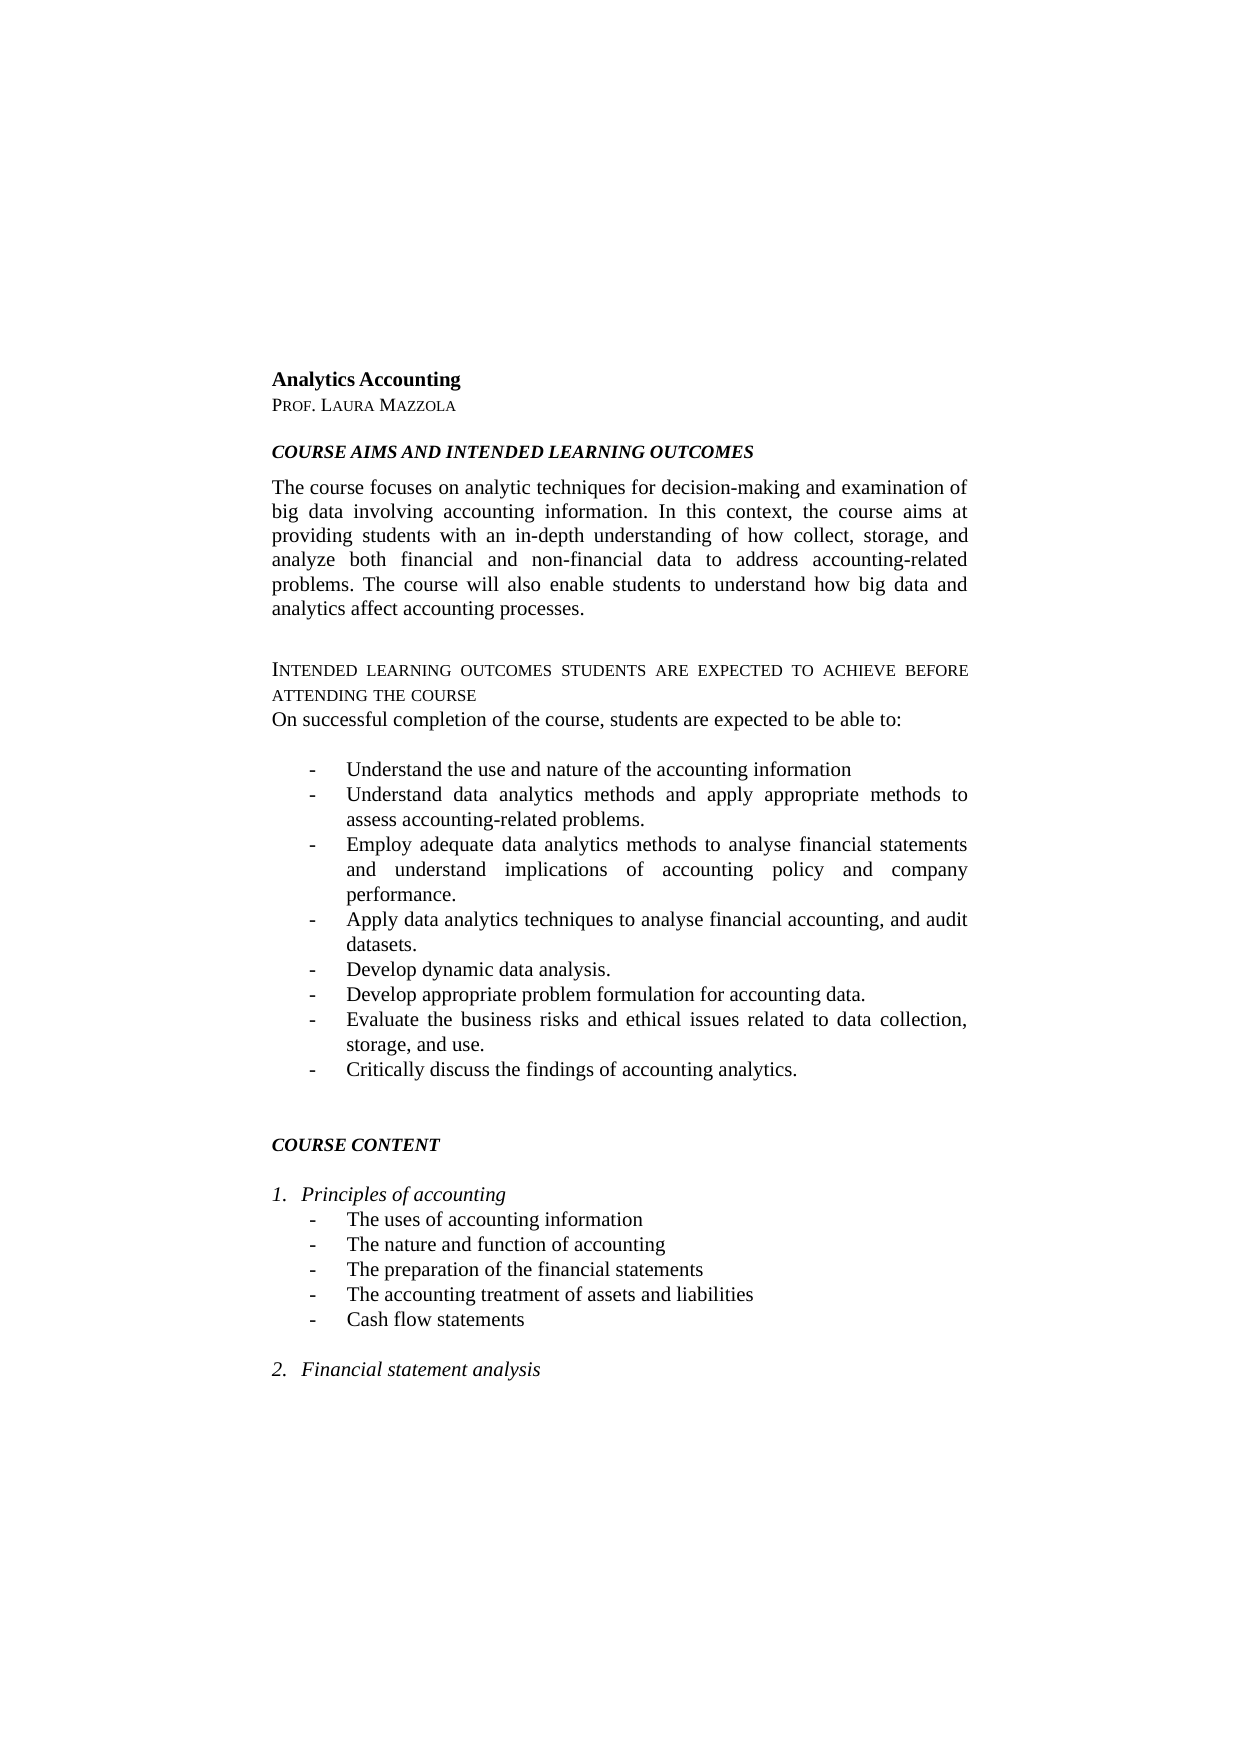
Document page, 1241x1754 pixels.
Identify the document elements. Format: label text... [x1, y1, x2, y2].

subtitle Analytics Accounting [272, 366, 968, 391]
text On successful completion of the course, students are expected to be able to: [272, 706, 968, 731]
subtitle Prof. Laura Mazzola [272, 391, 968, 416]
list Financial statement analysis [272, 1356, 968, 1381]
list Critically discuss the findings of accounting analytics. [309, 1056, 968, 1081]
list Apply data analytics techniques to analyse financial accounting, and audit datasets. [309, 906, 968, 956]
list Evaluate the business risks and ethical issues related to data collection, storage, and use. [309, 1006, 968, 1056]
list Cash flow statements [309, 1306, 968, 1331]
list The nature and function of accounting [309, 1231, 968, 1256]
list Understand data analytics methods and apply appropriate methods to assess accounting-related problems. [309, 781, 968, 831]
list Develop dynamic data analysis. [309, 956, 968, 981]
list The uses of accounting information [309, 1206, 968, 1231]
list Principles of accounting [272, 1181, 968, 1206]
list Develop appropriate problem formulation for accounting data. [309, 981, 968, 1006]
text Intended learning outcomes students are expected to achieve before attending the course [272, 656, 968, 706]
list The accounting treatment of assets and liabilities [309, 1281, 968, 1306]
list Employ adequate data analytics methods to analyse financial statements and understand implications of accounting policy and company performance. [309, 831, 968, 906]
text COURSE CONTENT [272, 1131, 968, 1156]
text The course focuses on analytic techniques for decision-making and examination of big data involving accounting information. In this context, the course aims at providing students with an in-depth understanding of how collect, storage, and analyze both financial and non-financial data to address accounting-related problems. The course will also enable students to understand how big data and analytics affect accounting processes. [272, 475, 968, 619]
list The preparation of the financial statements [309, 1256, 968, 1281]
text COURSE AIMS AND INTENDED LEARNING OUTCOMES [272, 441, 968, 463]
list Understand the use and nature of the accounting information [309, 756, 968, 781]
